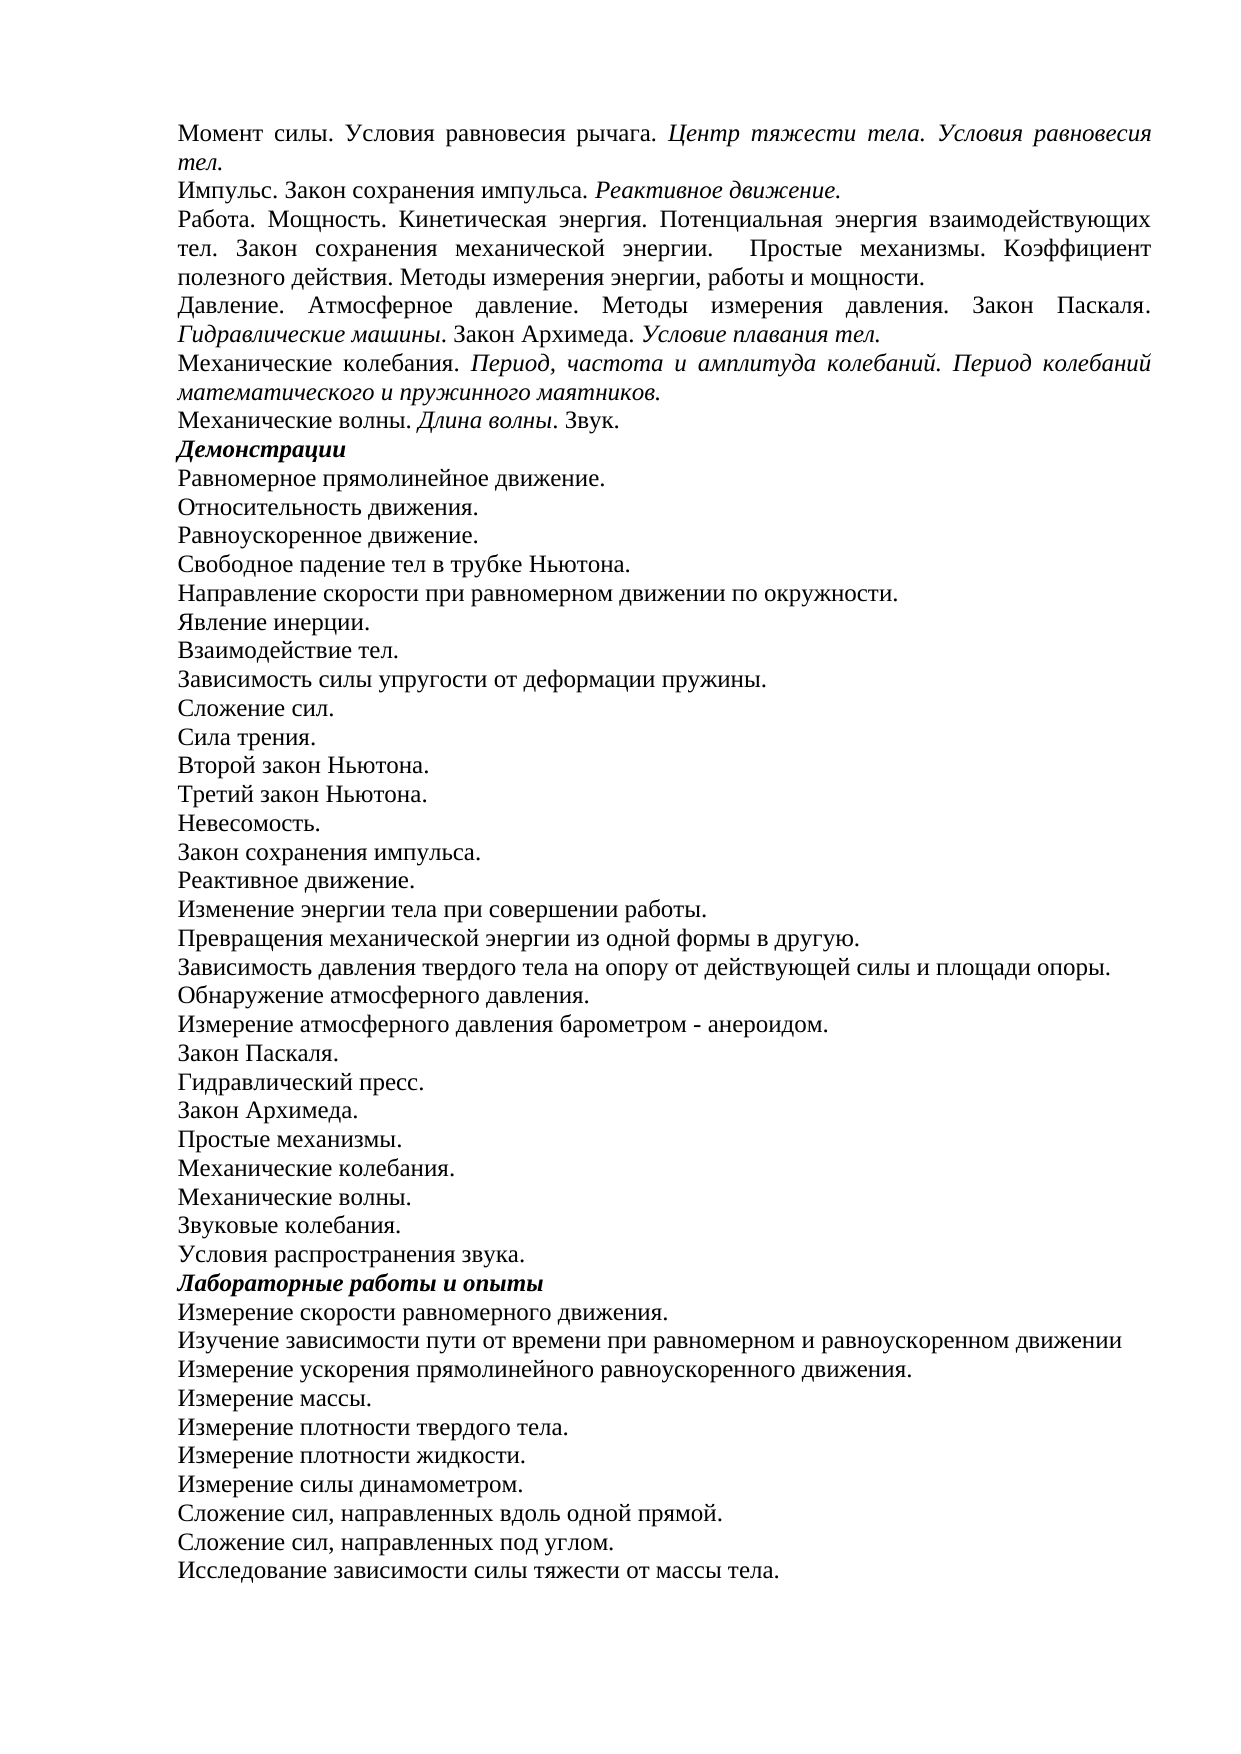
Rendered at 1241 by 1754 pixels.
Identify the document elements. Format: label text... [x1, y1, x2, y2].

text Изучение зависимости пути от времени при равномерном и равноускоренном движении [177, 1326, 1152, 1354]
text Явление инерции. [177, 607, 1152, 636]
text Измерение плотности твердого тела. [177, 1412, 1152, 1441]
text Свободное падение тел в трубке Ньютона. [177, 549, 1152, 578]
text Сложение сил. [177, 693, 1152, 722]
text Механические волны. [177, 1182, 1152, 1211]
text Обнаружение атмосферного давления. [177, 981, 1152, 1009]
text Условия распространения звука. [177, 1239, 1152, 1268]
text Второй закон Ньютона. [177, 751, 1152, 779]
text Превращения механической энергии из одной формы в другую. [177, 923, 1152, 952]
text Измерение массы. [177, 1383, 1152, 1412]
text Сила трения. [177, 722, 1152, 751]
text Закон Архимеда. [177, 1096, 1152, 1124]
text Измерение атмосферного давления барометром - анероидом. [177, 1009, 1152, 1038]
text Простые механизмы. [177, 1124, 1152, 1153]
text Измерение скорости равномерного движения. [177, 1297, 1152, 1326]
text Закон Паскаля. [177, 1038, 1152, 1067]
text Невесомость. [177, 808, 1152, 837]
text Относительность движения. [177, 492, 1152, 521]
text Лабораторные работы и опыты [177, 1268, 1152, 1297]
text Демонстрации [177, 434, 1152, 463]
text Равноускоренное движение. [177, 521, 1152, 549]
text Сложение сил, направленных под углом. [177, 1527, 1152, 1556]
text Механические колебания. Период, частота и амплитуда колебаний. Период колебаний математического и пружинного маятников. [177, 348, 1152, 406]
text Сложение сил, направленных вдоль одной прямой. [177, 1498, 1152, 1527]
text Исследование зависимости силы тяжести от массы тела. [177, 1556, 1152, 1584]
text Механические волны. Длина волны. Звук. [177, 406, 1152, 434]
text Механические колебания. [177, 1153, 1152, 1182]
text Импульс. Закон сохранения импульса. Реактивное движение. [177, 176, 1152, 204]
text Звуковые колебания. [177, 1211, 1152, 1239]
text Работа. Мощность. Кинетическая энергия. Потенциальная энергия взаимодействующих тел. Закон сохранения механической энергии. Простые механизмы. Коэффициент полезного действия. Методы измерения энергии, работы и мощности. [177, 204, 1152, 291]
text Гидравлический пресс. [177, 1067, 1152, 1096]
text Направление скорости при равномерном движении по окружности. [177, 578, 1152, 607]
text Реактивное движение. [177, 866, 1152, 894]
text Измерение ускорения прямолинейного равноускоренного движения. [177, 1354, 1152, 1383]
text Давление. Атмосферное давление. Методы измерения давления. Закон Паскаля. Гидравлические машины. Закон Архимеда. Условие плавания тел. [177, 291, 1152, 348]
text Изменение энергии тела при совершении работы. [177, 894, 1152, 923]
text Измерение плотности жидкости. [177, 1441, 1152, 1469]
text Зависимость давления твердого тела на опору от действующей силы и площади опоры. [177, 952, 1152, 981]
text Закон сохранения импульса. [177, 837, 1152, 866]
text Зависимость силы упругости от деформации пружины. [177, 664, 1152, 693]
text Третий закон Ньютона. [177, 779, 1152, 808]
text Измерение силы динамометром. [177, 1469, 1152, 1498]
text Равномерное прямолинейное движение. [177, 463, 1152, 492]
text Момент силы. Условия равновесия рычага. Центр тяжести тела. Условия равновесия тел. [177, 118, 1152, 176]
text Взаимодействие тел. [177, 636, 1152, 664]
